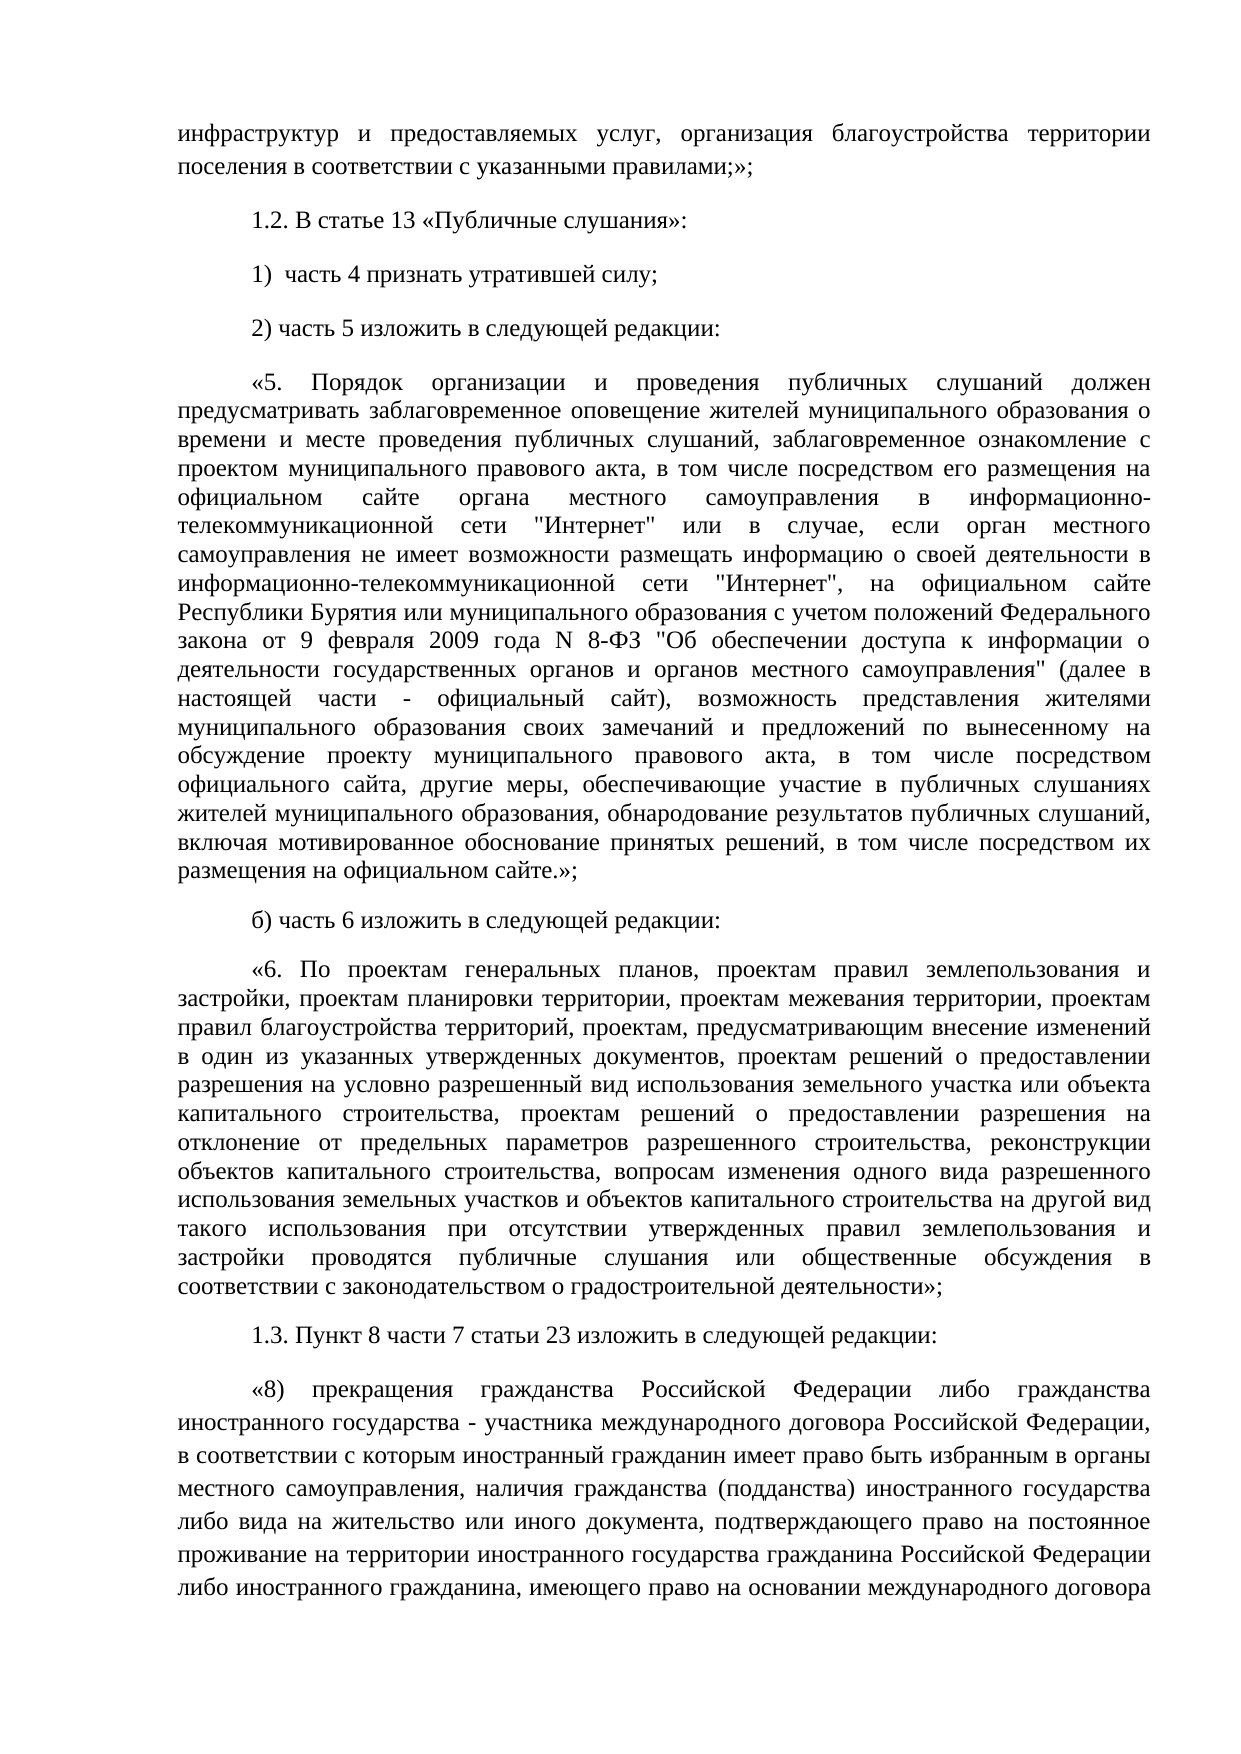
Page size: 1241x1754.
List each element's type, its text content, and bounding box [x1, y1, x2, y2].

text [177, 1374, 1152, 1601]
text 1.3. Пункт 8 части 7 статьи 23 изложить в следующей редакции: [177, 1320, 1152, 1349]
text 1.2. В статье 13 «Публичные слушания»: [177, 205, 1152, 234]
text 2) часть 5 изложить в следующей редакции: [177, 313, 1152, 341]
text «5. Порядок организации и проведения публичных слушаний должен предусматривать заблаговременное оповещение жителей муниципального образования о времени и месте проведения публичных слушаний, заблаговременное ознакомление с проектом муниципального правового акта, в том числе посредством его размещения на официальном сайте органа местного самоуправления в информационно-телекоммуникационной сети "Интернет" или в случае, если орган местного самоуправления не имеет возможности размещать информацию о своей деятельности в информационно-телекоммуникационной сети "Интернет", на официальном сайте Республики Бурятия или муниципального образования с учетом положений Федерального закона от 9 февраля 2009 года N 8-ФЗ "Об обеспечении доступа к информации о деятельности государственных органов и органов местного самоуправления" (далее в настоящей части - официальный сайт), возможность представления жителями муниципального образования своих замечаний и предложений по вынесенному на обсуждение проекту муниципального правового акта, в том числе посредством официального сайта, другие меры, обеспечивающие участие в публичных слушаниях жителей муниципального образования, обнародование результатов публичных слушаний, включая мотивированное обоснование принятых решений, в том числе посредством их размещения на официальном сайте.»; [177, 367, 1152, 884]
text «6. По проектам генеральных планов, проектам правил землепользования и застройки, проектам планировки территории, проектам межевания территории, проектам правил благоустройства территорий, проектам, предусматривающим внесение изменений в один из указанных утвержденных документов, проектам решений о предоставлении разрешения на условно разрешенный вид использования земельного участка или объекта капитального строительства, проектам решений о предоставлении разрешения на отклонение от предельных параметров разрешенного строительства, реконструкции объектов капитального строительства, вопросам изменения одного вида разрешенного использования земельных участков и объектов капитального строительства на другой вид такого использования при отсутствии утвержденных правил землепользования и застройки проводятся публичные слушания или общественные обсуждения в соответствии с законодательством о градостроительной деятельности»; [177, 954, 1152, 1299]
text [177, 118, 1152, 180]
text 1) часть 4 признать утратившей силу; [177, 259, 1152, 288]
text б) часть 6 изложить в следующей редакции: [177, 905, 1152, 934]
